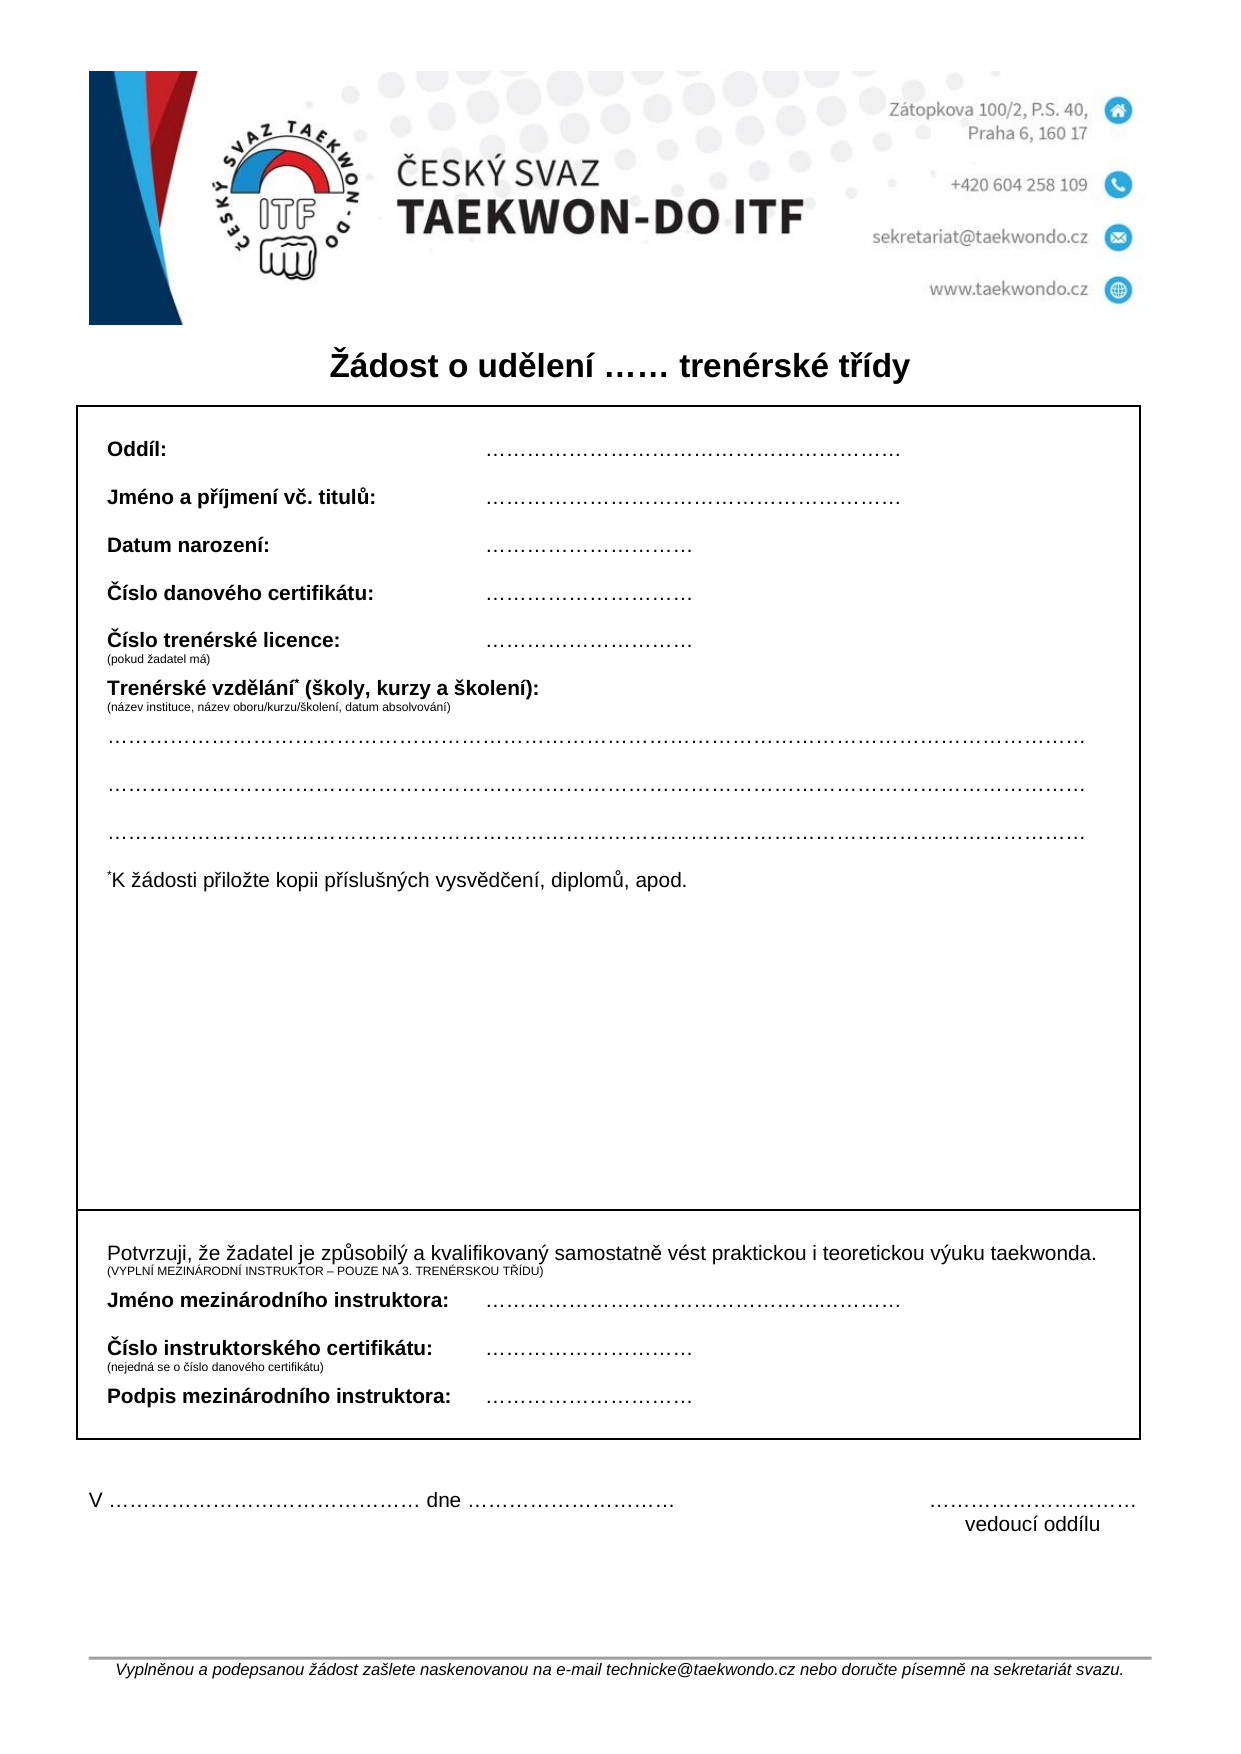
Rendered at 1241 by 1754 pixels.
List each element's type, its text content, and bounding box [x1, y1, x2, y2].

table_cell Potvrzuji, že žadatel je způsobilý a kvalifikovaný samostatně vést praktickou i teoretickou výuku taekwonda. (VYPLNÍ MEZINÁRODNÍ INSTRUKTOR – POUZE NA 3. TRENÉRSKOU TŘÍDU) Jméno mezinárodního instruktora: …………………………………………………… Číslo instruktorského certifikátu: ………………………… (nejedná se o číslo danového certifikátu) Podpis mezinárodního instruktora: ………………………… [78, 1211, 1139, 1438]
picture [89, 71, 1152, 325]
text V ……………………………………… dne ………………………… ………………………… vedoucí oddílu [88, 1440, 1151, 1536]
table_header Oddíl: …………………………………………………… Jméno a příjmení vč. titulů: …………………………………………………… Datum narození: ………………………… Číslo danového certifikátu: ………………………… Číslo trenérské licence: ………………………… (pokud žadatel má) Trenérské vzdělání* (školy, kurzy a školení): (název instituce, název oboru/kurzu/školení, datum absolvování) …………………………………………………………………………………………………………………………… …………………………………………………………………………………………………………………………… …………………………………………………………………………………………………………………………… *K žádosti přiložte kopii příslušných vysvědčení, diplomů, apod. [78, 407, 1139, 1209]
text Žádost o udělení …… trenérské třídy [88, 346, 1152, 384]
